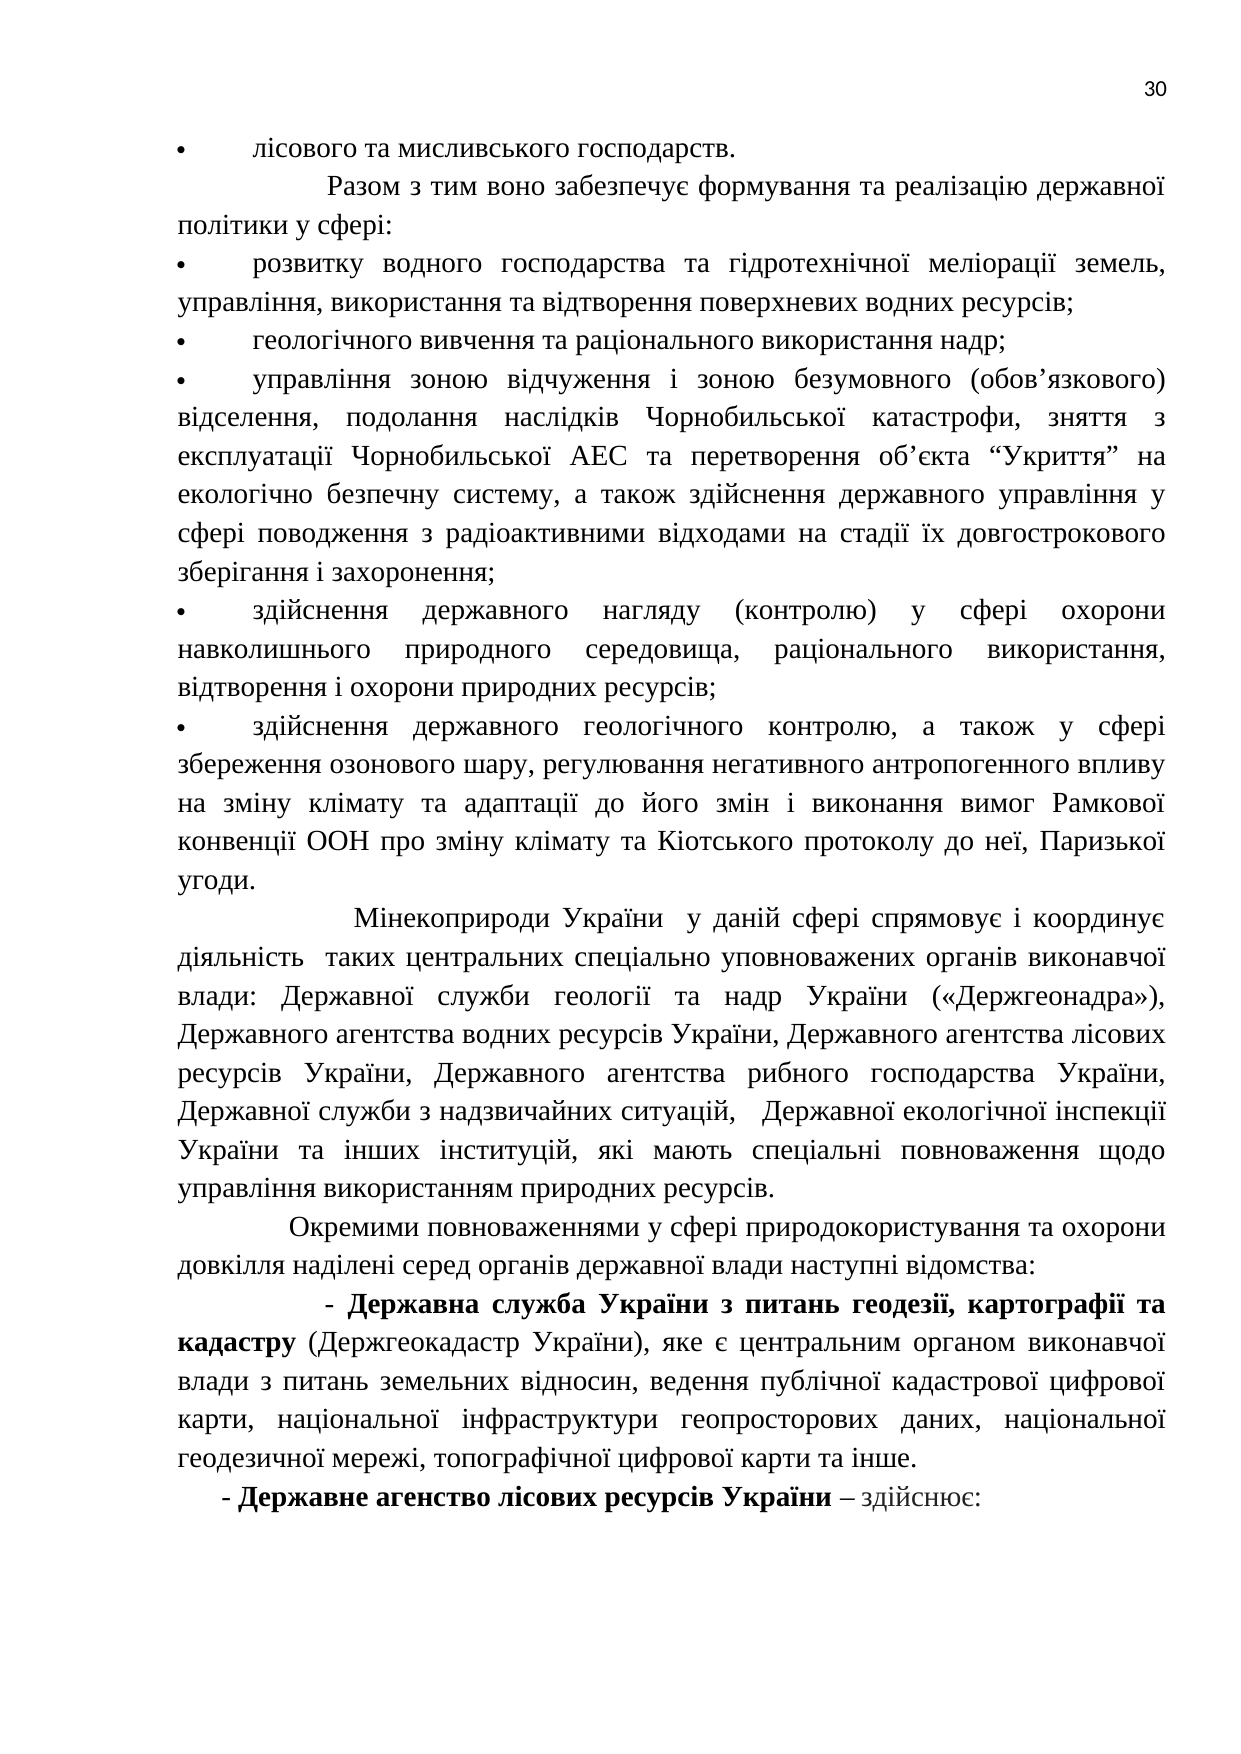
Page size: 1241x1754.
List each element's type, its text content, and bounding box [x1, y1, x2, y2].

list управління зоною відчуження і зоною безумовного (обов’язкового) відселення, подолання наслідків Чорнобильської катастрофи, зняття з експлуатації Чорнобильської АЕС та перетворення об’єкта “Укриття” на екологічно безпечну систему, а також здійснення державного управління у сфері поводження з радіоактивними відходами на стадії їх довгострокового зберігання і захоронення; [177, 361, 1167, 587]
list здійснення державного геологічного контролю, а також у сфері збереження озонового шару, регулювання негативного антропогенного впливу на зміну клімату та адаптації до його змін і виконання вимог Рамкової конвенції ООН про зміну клімату та Кіотського протоколу до неї, Паризької угоди. [177, 708, 1167, 896]
text Мінекоприроди України у даній сфері спрямовує і координує діяльність таких центральних спеціально уповноважених органів виконавчої влади: Державної служби геології та надр України («Держгеонадра»), Державного агентства водних ресурсів України, Державного агентства лісових ресурсів України, Державного агентства рибного господарства України, Державної служби з надзвичайних ситуацій, Державної екологічної інспекції України та інших інституцій, які мають спеціальні повноваження щодо управління використанням природних ресурсів. [177, 901, 1167, 1204]
text - Державне агенство лісових ресурсів України – здійснює: [177, 1479, 1167, 1512]
list лісового та мисливського господарств. [177, 130, 1167, 163]
text - Державна служба України з питань геодезії, картографії та кадастру (Держгеокадастр України), яке є центральним органом виконавчої влади з питань земельних відносин, ведення публічної кадастрової цифрової карти, національної інфраструктури геопросторових даних, національної геодезичної мережі, топографічної цифрової карти та інше. [177, 1286, 1167, 1474]
text Окремими повноваженнями у сфері природокористування та охорони довкілля наділені серед органів державної влади наступні відомства: [177, 1209, 1167, 1281]
list геологічного вивчення та раціонального використання надр; [177, 322, 1167, 356]
text Разом з тим воно забезпечує формування та реалізацію державної політики у сфері: [177, 168, 1167, 240]
list розвитку водного господарства та гідротехнічної меліорації земель, управління, використання та відтворення поверхневих водних ресурсів; [177, 245, 1167, 317]
list здійснення державного нагляду (контролю) у сфері охорони навколишнього природного середовища, раціонального використання, відтворення і охорони природних ресурсів; [177, 592, 1167, 703]
